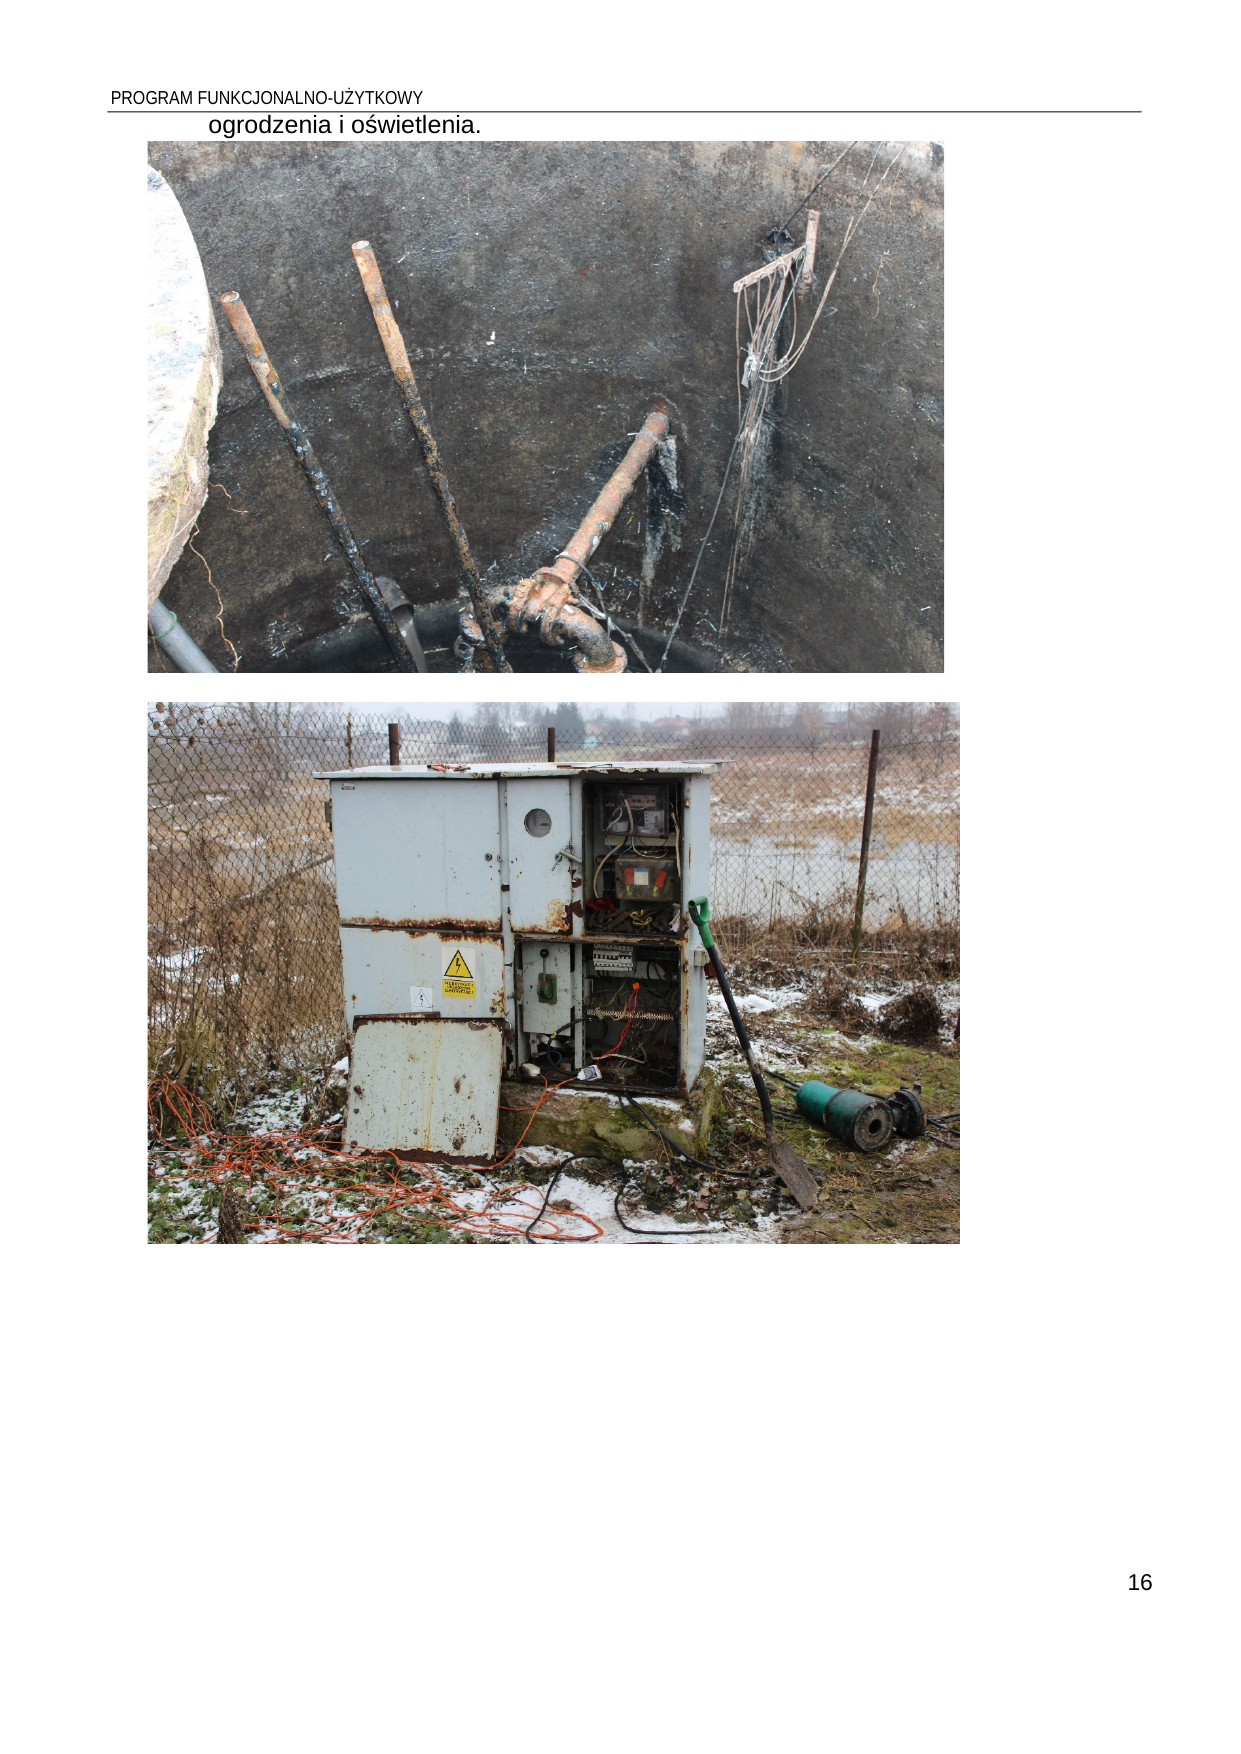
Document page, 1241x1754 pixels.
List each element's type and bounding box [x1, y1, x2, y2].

picture [147, 702, 960, 1244]
text [208, 110, 1108, 139]
picture [147, 141, 945, 673]
